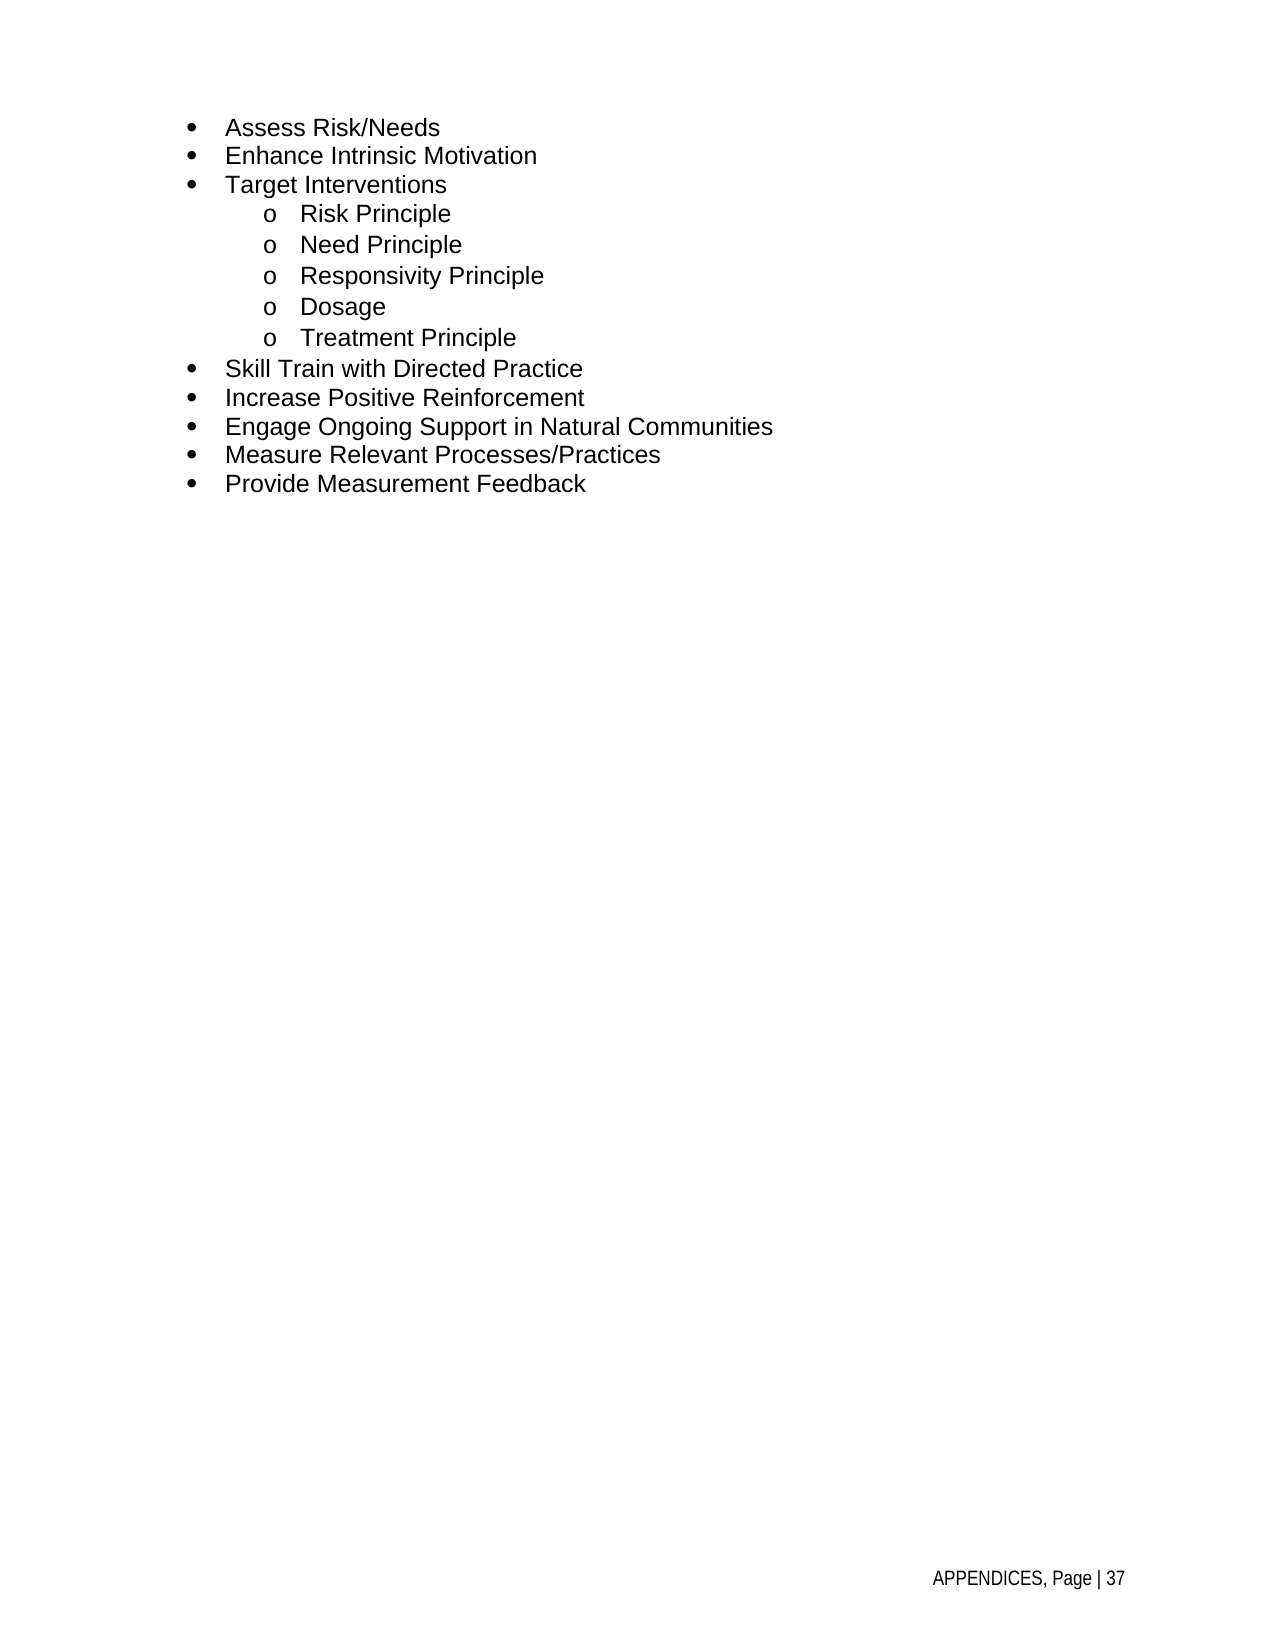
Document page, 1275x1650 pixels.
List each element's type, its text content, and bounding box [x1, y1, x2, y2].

list Enhance Intrinsic Motivation [187, 141, 1125, 170]
list Target Interventions [187, 170, 1125, 199]
list Risk Principle [262, 199, 1125, 230]
list Provide Measurement Feedback [187, 469, 1125, 498]
list Skill Train with Directed Practice [187, 354, 1125, 383]
list Engage Ongoing Support in Natural Communities [187, 411, 1125, 440]
list Assess Risk/Needs [187, 112, 1125, 141]
list Increase Positive Reinforcement [187, 383, 1125, 411]
list Dosage [262, 292, 1125, 323]
list Measure Relevant Processes/Practices [187, 440, 1125, 469]
list Treatment Principle [262, 323, 1125, 354]
list Responsivity Principle [262, 261, 1125, 292]
list Need Principle [262, 230, 1125, 261]
